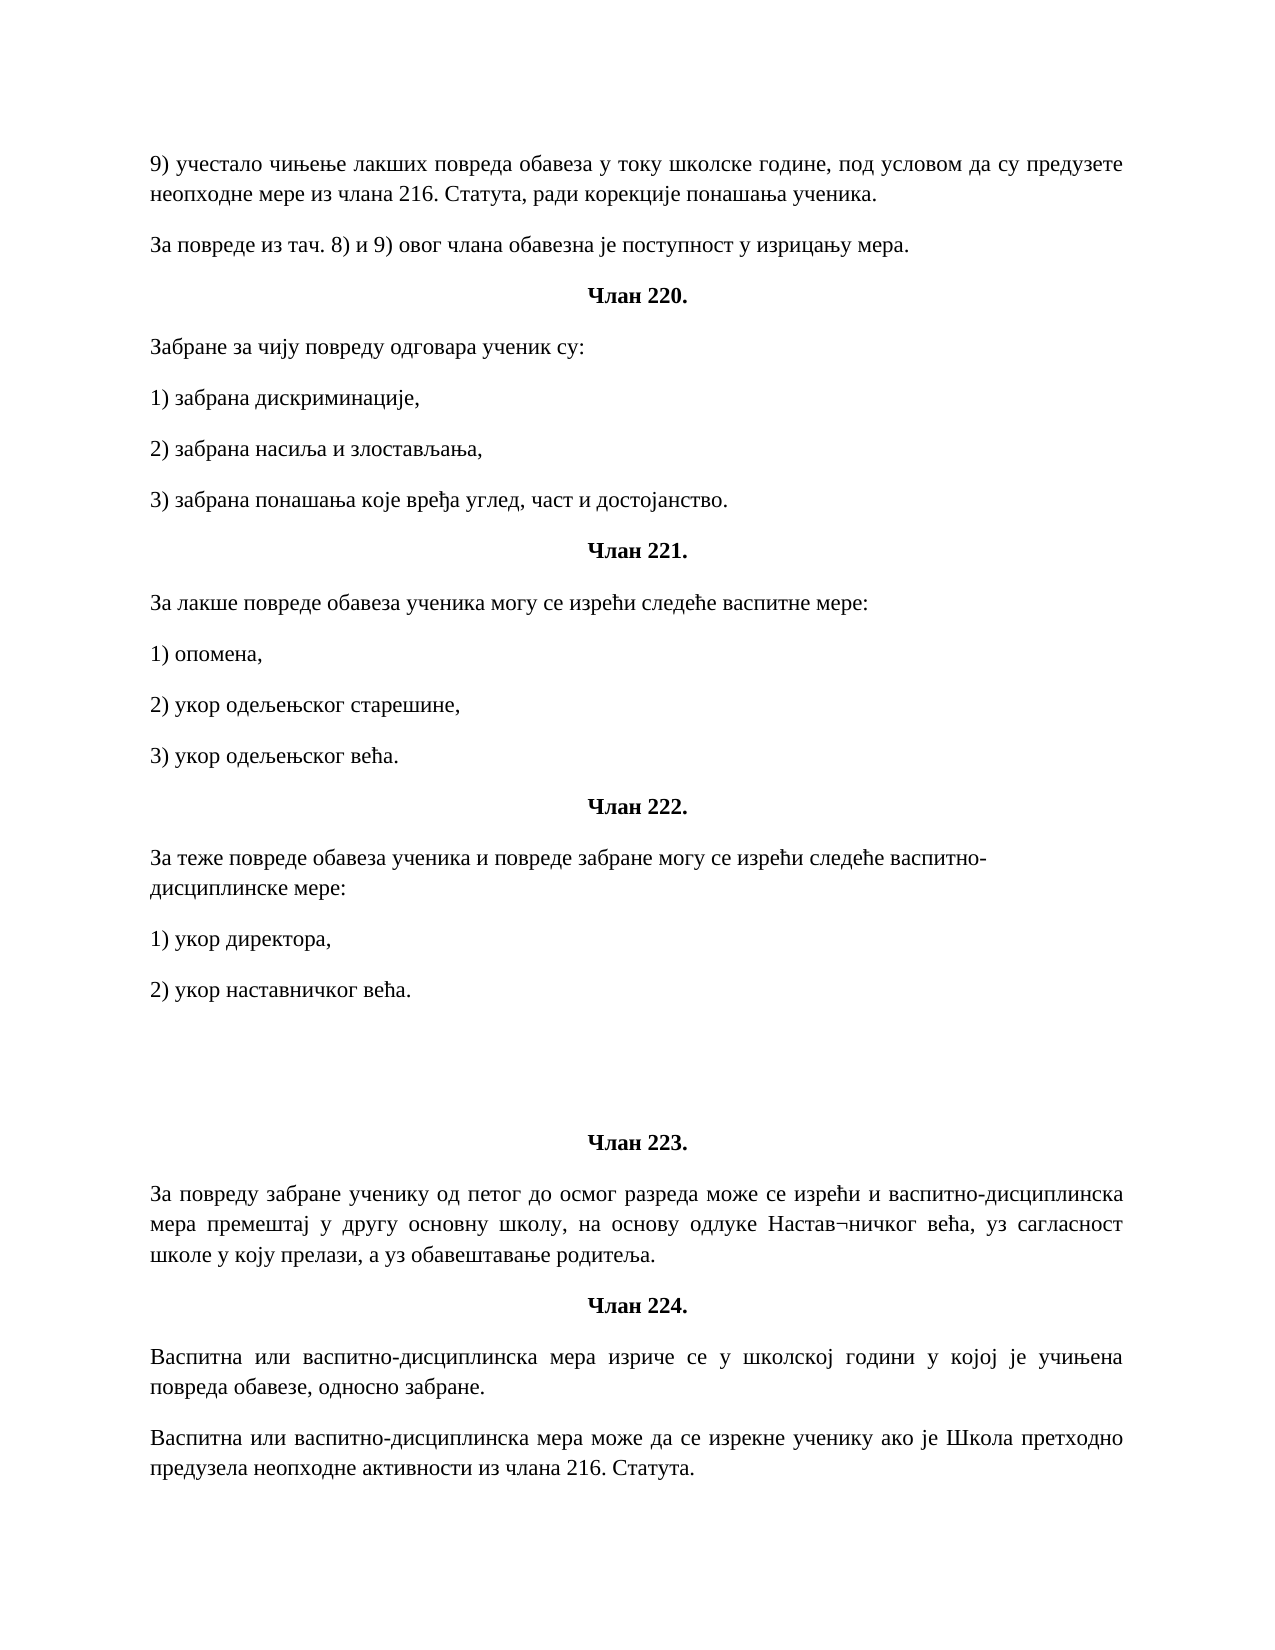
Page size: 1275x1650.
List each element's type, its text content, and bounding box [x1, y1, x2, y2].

text 3) забрана понашања које вређа углед, част и достојанство. [150, 486, 1125, 513]
text 1) укор директора, [150, 925, 1125, 951]
text Члан 224. [150, 1292, 1125, 1318]
text Васпитна или васпитно-дисциплинска мера може да се изрекне ученику ако је Школа претходно предузела неопходне активности из члана 216. Статута. [150, 1424, 1125, 1481]
text За повреду забране ученику од петог до осмог разреда може се изрећи и васпитно-дисциплинска мера премештај у другу основну школу, на основу одлуке Настав¬ничког већа, уз сагласност школе у коју прелази, а уз обавештавање родитеља. [150, 1180, 1125, 1267]
text 2) забрана насиља и злостављања, [150, 435, 1125, 462]
text Забране за чију повреду одговара ученик су: [150, 333, 1125, 360]
text 1) забрана дискриминације, [150, 384, 1125, 411]
text За теже повреде обавеза ученика и повреде забране могу се изрећи следеће васпитно-дисциплинске мере: [150, 844, 1125, 900]
text 1) опомена, [150, 639, 1125, 666]
text Члан 220. [150, 282, 1125, 309]
text Члан 223. [150, 1129, 1125, 1156]
text 2) укор наставничког већа. [150, 976, 1125, 1002]
text Васпитна или васпитно-дисциплинска мера изриче се у школској години у којој је учињена повреда обавезе, односно забране. [150, 1343, 1125, 1399]
text Члан 222. [150, 793, 1125, 819]
text За лакше повреде обавеза ученика могу се изрећи следеће васпитне мере: [150, 588, 1125, 615]
text 2) укор одељењског старешине, [150, 691, 1125, 717]
text Члан 221. [150, 537, 1125, 564]
text За повреде из тач. 8) и 9) овог члана обавезна је поступност у изрицању мера. [150, 231, 1125, 258]
text 9) учестало чињење лакших повреда обавеза у току школске године, под условом да су предузете неопходне мере из члана 216. Статута, ради корекције понашања ученика. [150, 150, 1125, 207]
text 3) укор одељењског већа. [150, 742, 1125, 768]
